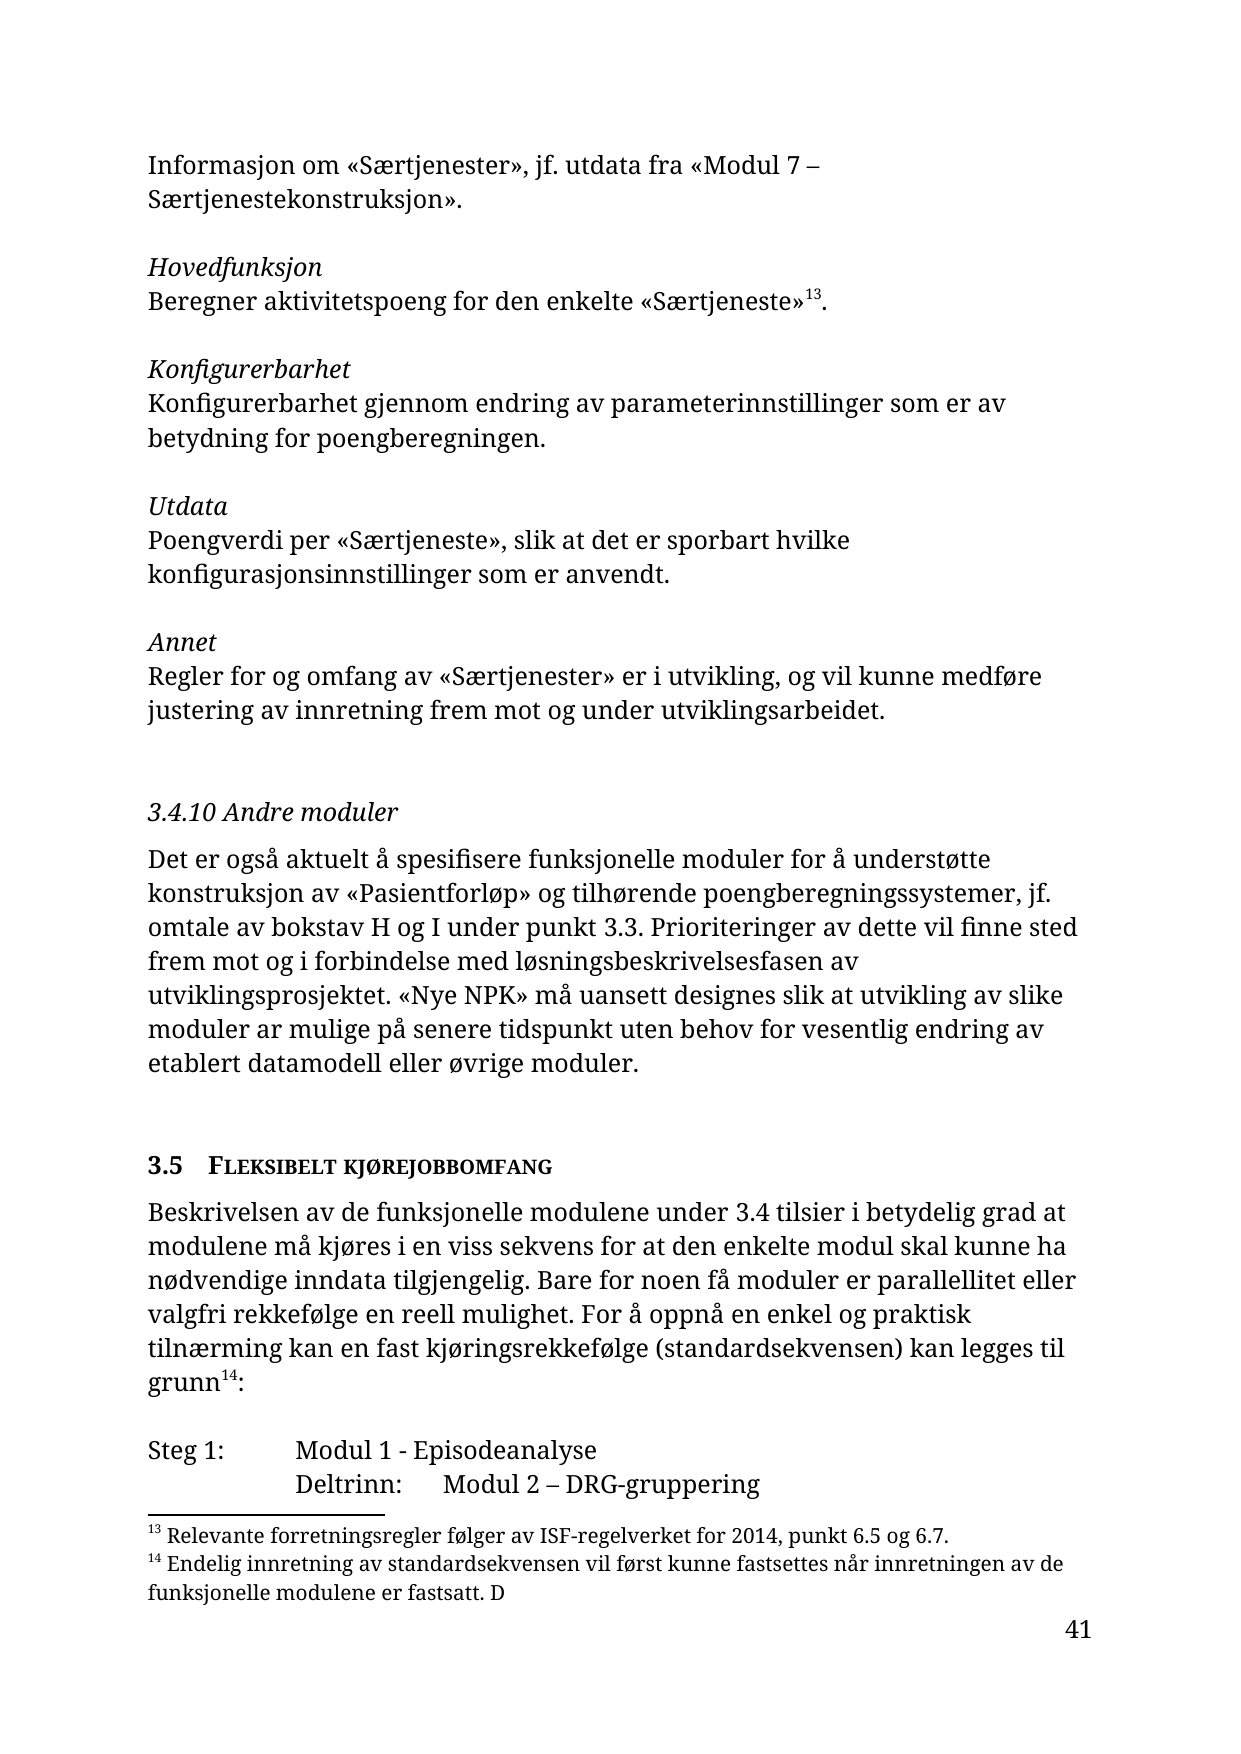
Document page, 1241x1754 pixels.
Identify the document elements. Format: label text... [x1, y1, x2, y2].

subtitle Andre moduler [148, 795, 1092, 829]
text Konfigurerbarhet gjennom endring av parameterinnstillinger som er av betydning for poengberegningen. [148, 386, 1092, 454]
text Utdata [148, 488, 1092, 522]
text Hovedfunksjon [148, 250, 1092, 284]
text Konfigurerbarhet [148, 352, 1092, 386]
text Beregner aktivitetspoeng for den enkelte «Særtjeneste». [148, 284, 1092, 318]
subtitle Fleksibelt kjørejobbomfang [148, 1148, 1092, 1182]
text Poengverdi per «Særtjeneste», slik at det er sporbart hvilke konfigurasjonsinnstillinger som er anvendt. [148, 522, 1092, 591]
text Annet [148, 624, 1092, 659]
text Deltrinn: Modul 2 – DRG-gruppering [221, 1467, 1092, 1501]
text Beskrivelsen av de funksjonelle modulene under 3.4 tilsier i betydelig grad at modulene må kjøres i en viss sekvens for at den enkelte modul skal kunne ha nødvendige inndata tilgjengelig. Bare for noen få moduler er parallellitet eller valgfri rekkefølge en reell mulighet. For å oppnå en enkel og praktisk tilnærming kan en fast kjøringsrekkefølge (standardsekvensen) kan legges til grunn: [148, 1194, 1092, 1399]
text Steg 1: Modul 1 - Episodeanalyse [148, 1433, 1092, 1467]
text Det er også aktuelt å spesifisere funksjonelle moduler for å understøtte konstruksjon av «Pasientforløp» og tilhørende poengberegningssystemer, jf. omtale av bokstav H og I under punkt 3.3. Prioriteringer av dette vil finne sted frem mot og i forbindelse med løsningsbeskrivelsesfasen av utviklingsprosjektet. «Nye NPK» må uansett designes slik at utvikling av slike moduler ar mulige på senere tidspunkt uten behov for vesentlig endring av etablert datamodell eller øvrige moduler. [148, 841, 1092, 1080]
text Regler for og omfang av «Særtjenester» er i utvikling, og vil kunne medføre justering av innretning frem mot og under utviklingsarbeidet. [148, 659, 1092, 727]
text Informasjon om «Særtjenester», jf. utdata fra «Modul 7 – Særtjenestekonstruksjon». [148, 148, 1092, 216]
